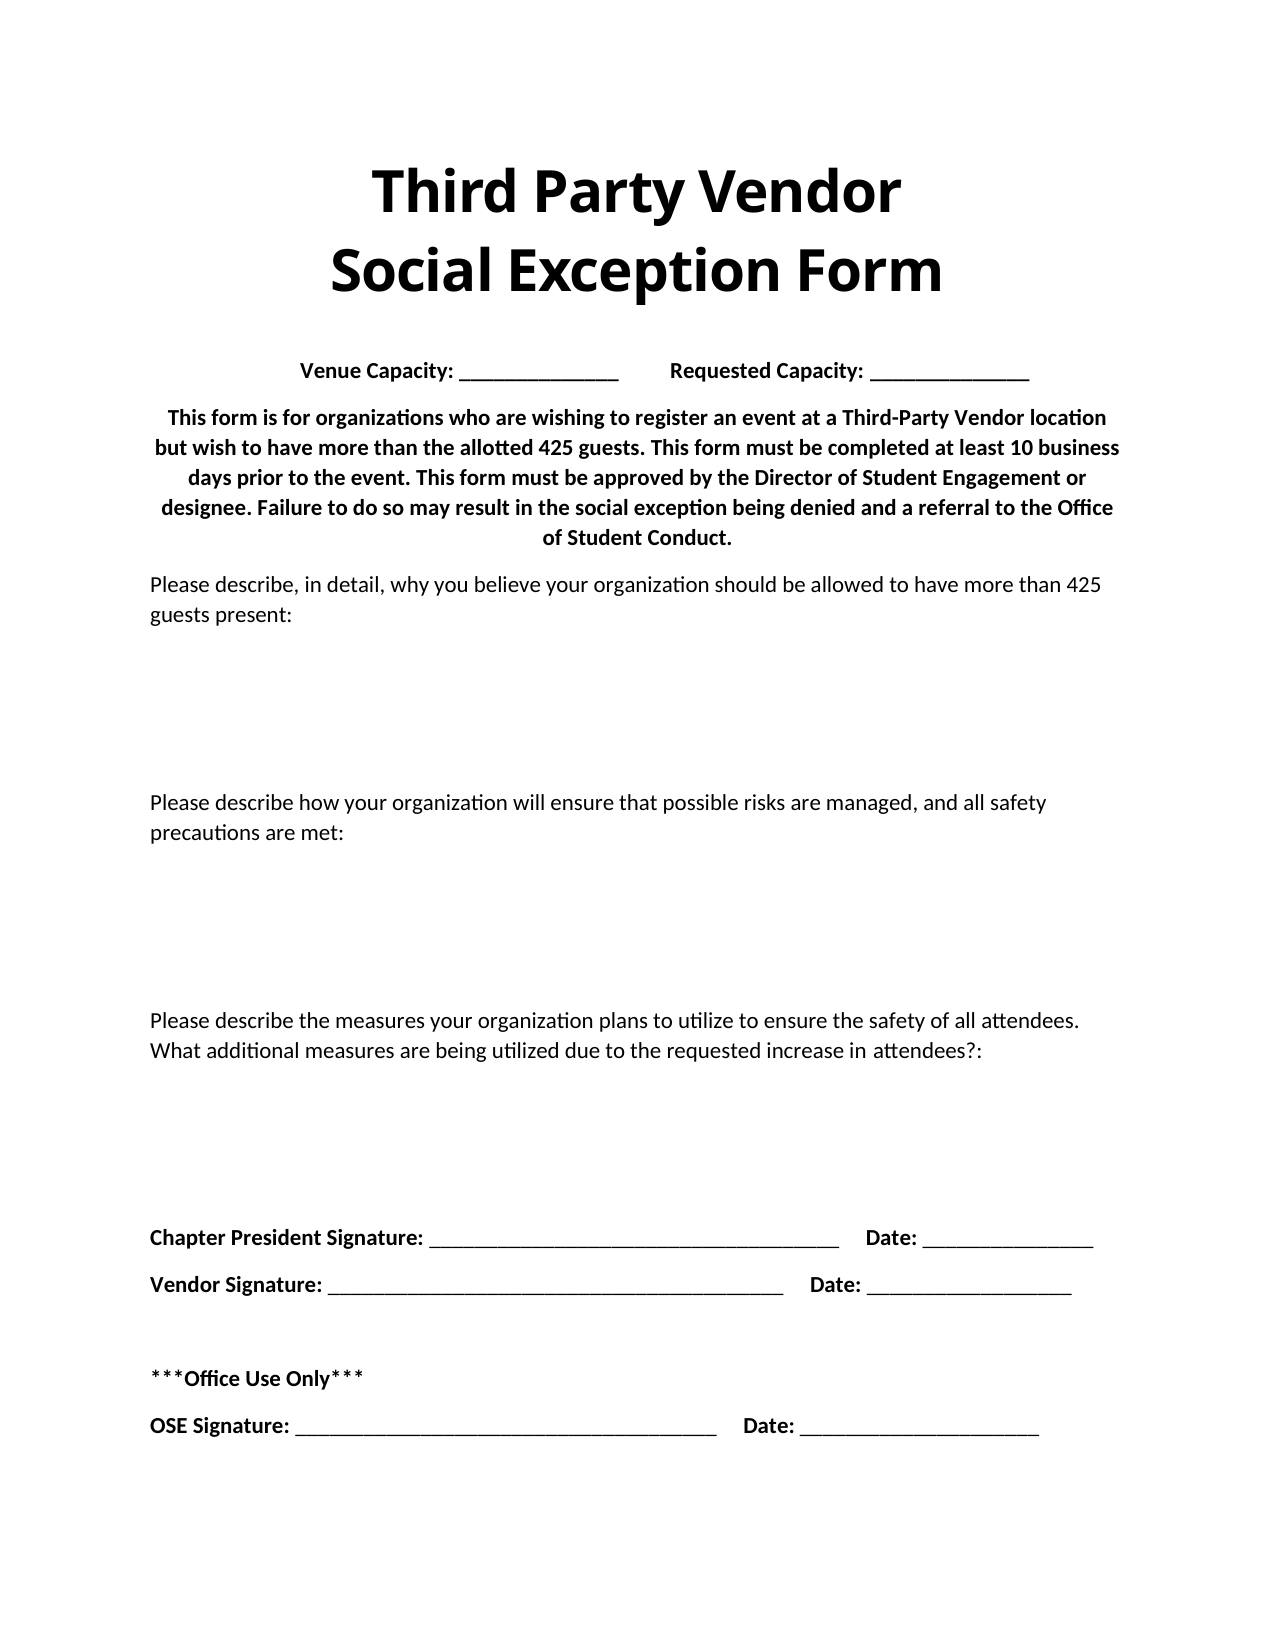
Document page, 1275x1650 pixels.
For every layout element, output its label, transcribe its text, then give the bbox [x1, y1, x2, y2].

text Please describe, in detail, why you believe your organization should be allowed to have more than 425 guests present: [150, 570, 1125, 629]
text ***Office Use Only*** [150, 1364, 1125, 1392]
text Please describe how your organization will ensure that possible risks are managed, and all safety precautions are met: [150, 788, 1125, 846]
text Venue Capacity: ______________ Requested Capacity: ______________ [225, 356, 1125, 384]
title Third Party Vendor [150, 150, 1125, 229]
text This form is for organizations who are wishing to register an event at a Third-Party Vendor location but wish to have more than the allotted 425 guests. This form must be completed at least 10 business days prior to the event. This form must be approved by the Director of Student Engagement or designee. Failure to do so may result in the social exception being denied and a referral to the Office of Student Conduct. [150, 403, 1125, 552]
text Vendor Signature: ________________________________________ Date: __________________ [150, 1270, 1125, 1298]
text Chapter President Signature: ____________________________________ Date: _______________ [150, 1223, 1125, 1252]
text Please describe the measures your organization plans to utilize to ensure the safety of all attendees. What additional measures are being utilized due to the requested increase in attendees?: [150, 1006, 1125, 1064]
title Social Exception Form [150, 229, 1125, 309]
text OSE Signature: _____________________________________ Date: _____________________ [150, 1411, 1125, 1439]
